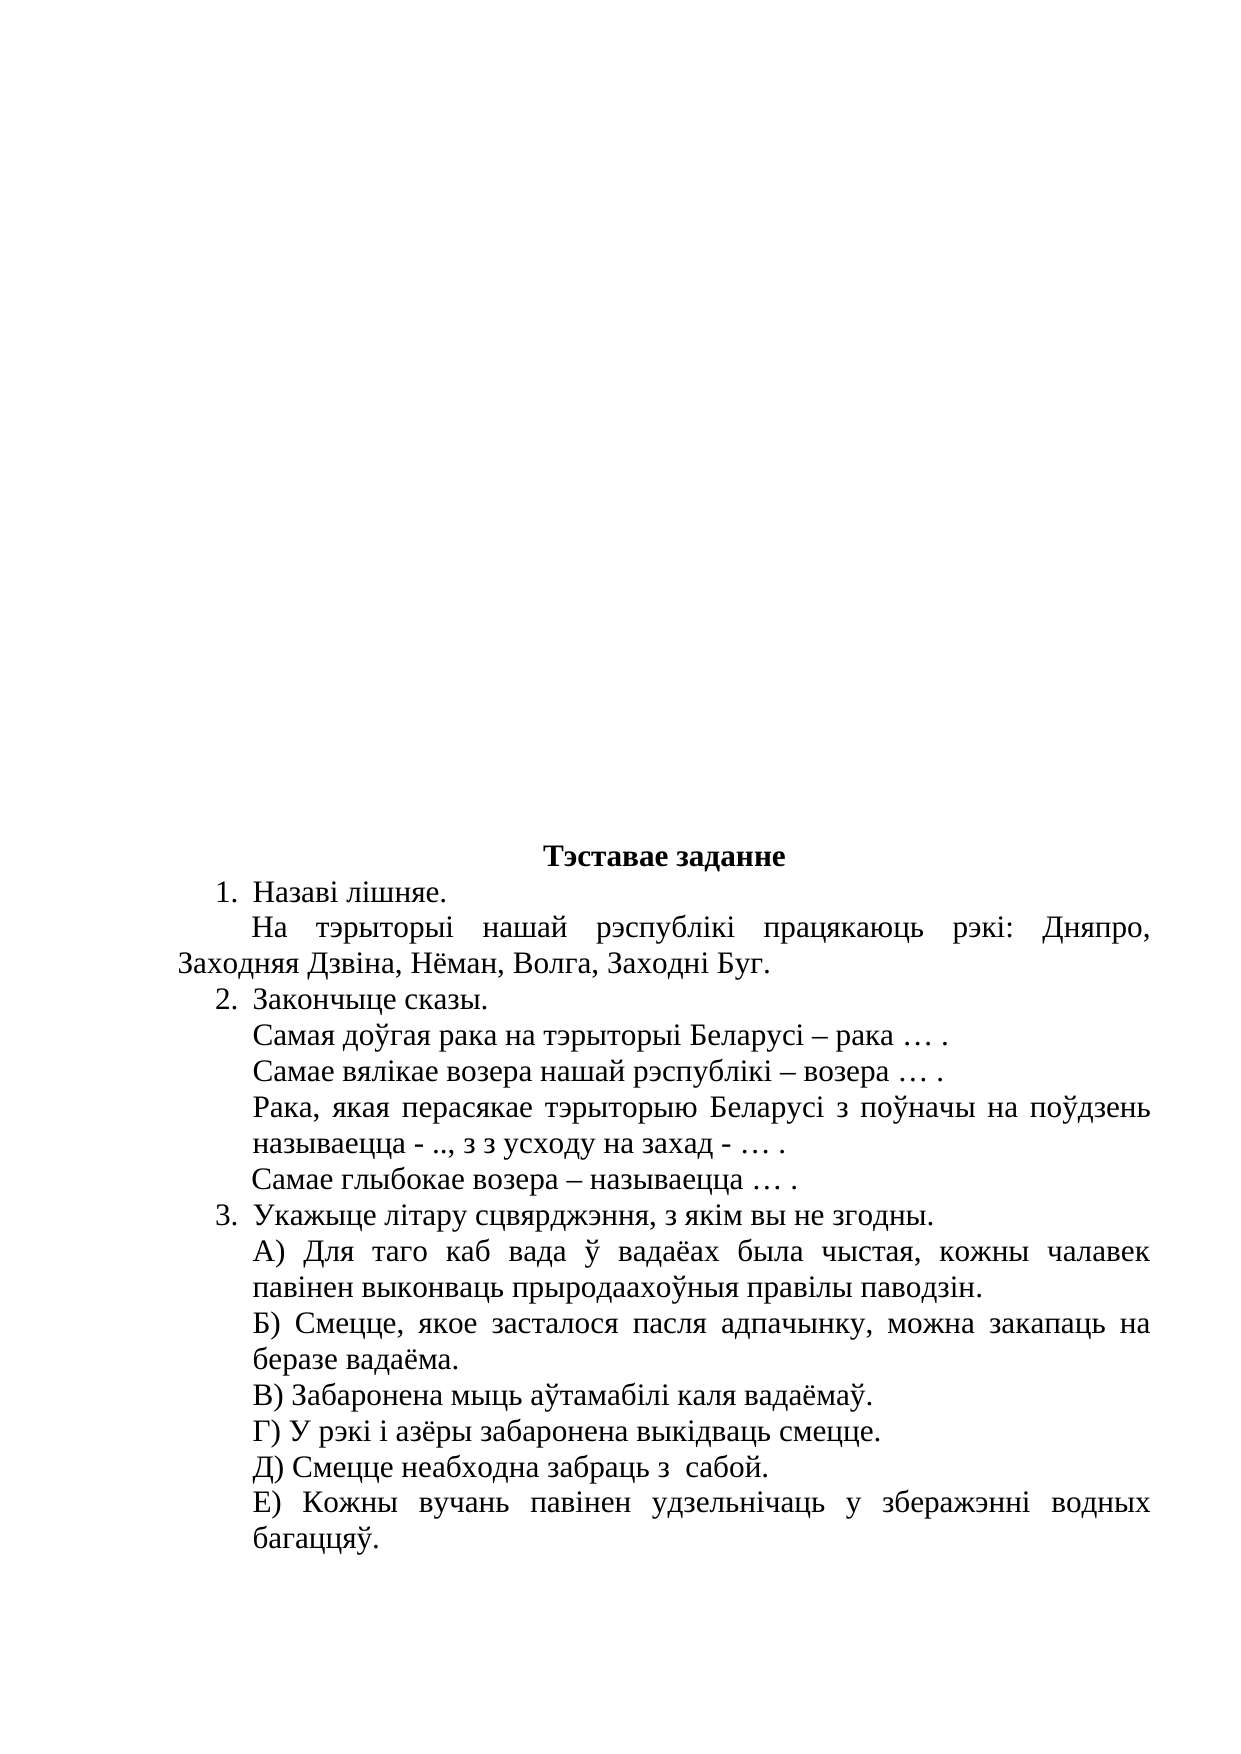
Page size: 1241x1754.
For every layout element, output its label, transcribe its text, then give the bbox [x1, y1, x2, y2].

list Назаві лішняе. [215, 873, 1152, 909]
text А) Для таго каб вада ў вадаёах была чыстая, кожны чалавек павінен выконваць прыродаахоўныя правілы паводзін. [252, 1232, 1152, 1304]
list Укажыце літару сцвярджэння, з якім вы не згодны. [215, 1196, 1152, 1232]
text Самае глыбокае возера – называецца … . [177, 1160, 1152, 1196]
text Г) У рэкі і азёры забаронена выкідваць смецце. [252, 1412, 1152, 1448]
text Тэставае заданне [177, 837, 1152, 873]
text Б) Смецце, якое засталося пасля адпачынку, можна закапаць на беразе вадаёма. [252, 1304, 1152, 1376]
list Закончыце сказы. [215, 981, 1152, 1017]
text Самае вялікае возера нашай рэспублікі – возера … . [252, 1052, 1152, 1088]
text Рака, якая перасякае тэрыторыю Беларусі з поўначы на поўдзень называецца - .., з з усходу на захад - … . [252, 1088, 1152, 1160]
text Самая доўгая рака на тэрыторыі Беларусі – рака … . [252, 1017, 1152, 1052]
text Е) Кожны вучань павінен удзельнічаць у зберажэнні водных багаццяў. [252, 1484, 1152, 1556]
text На тэрыторыі нашай рэспублікі працякаюць рэкі: Дняпро, Заходняя Дзвіна, Нёман, Волга, Заходні Буг. [177, 909, 1152, 981]
text Д) Смецце неабходна забраць з сабой. [252, 1448, 1152, 1484]
text В) Забаронена мыць аўтамабілі каля вадаёмаў. [252, 1376, 1152, 1412]
